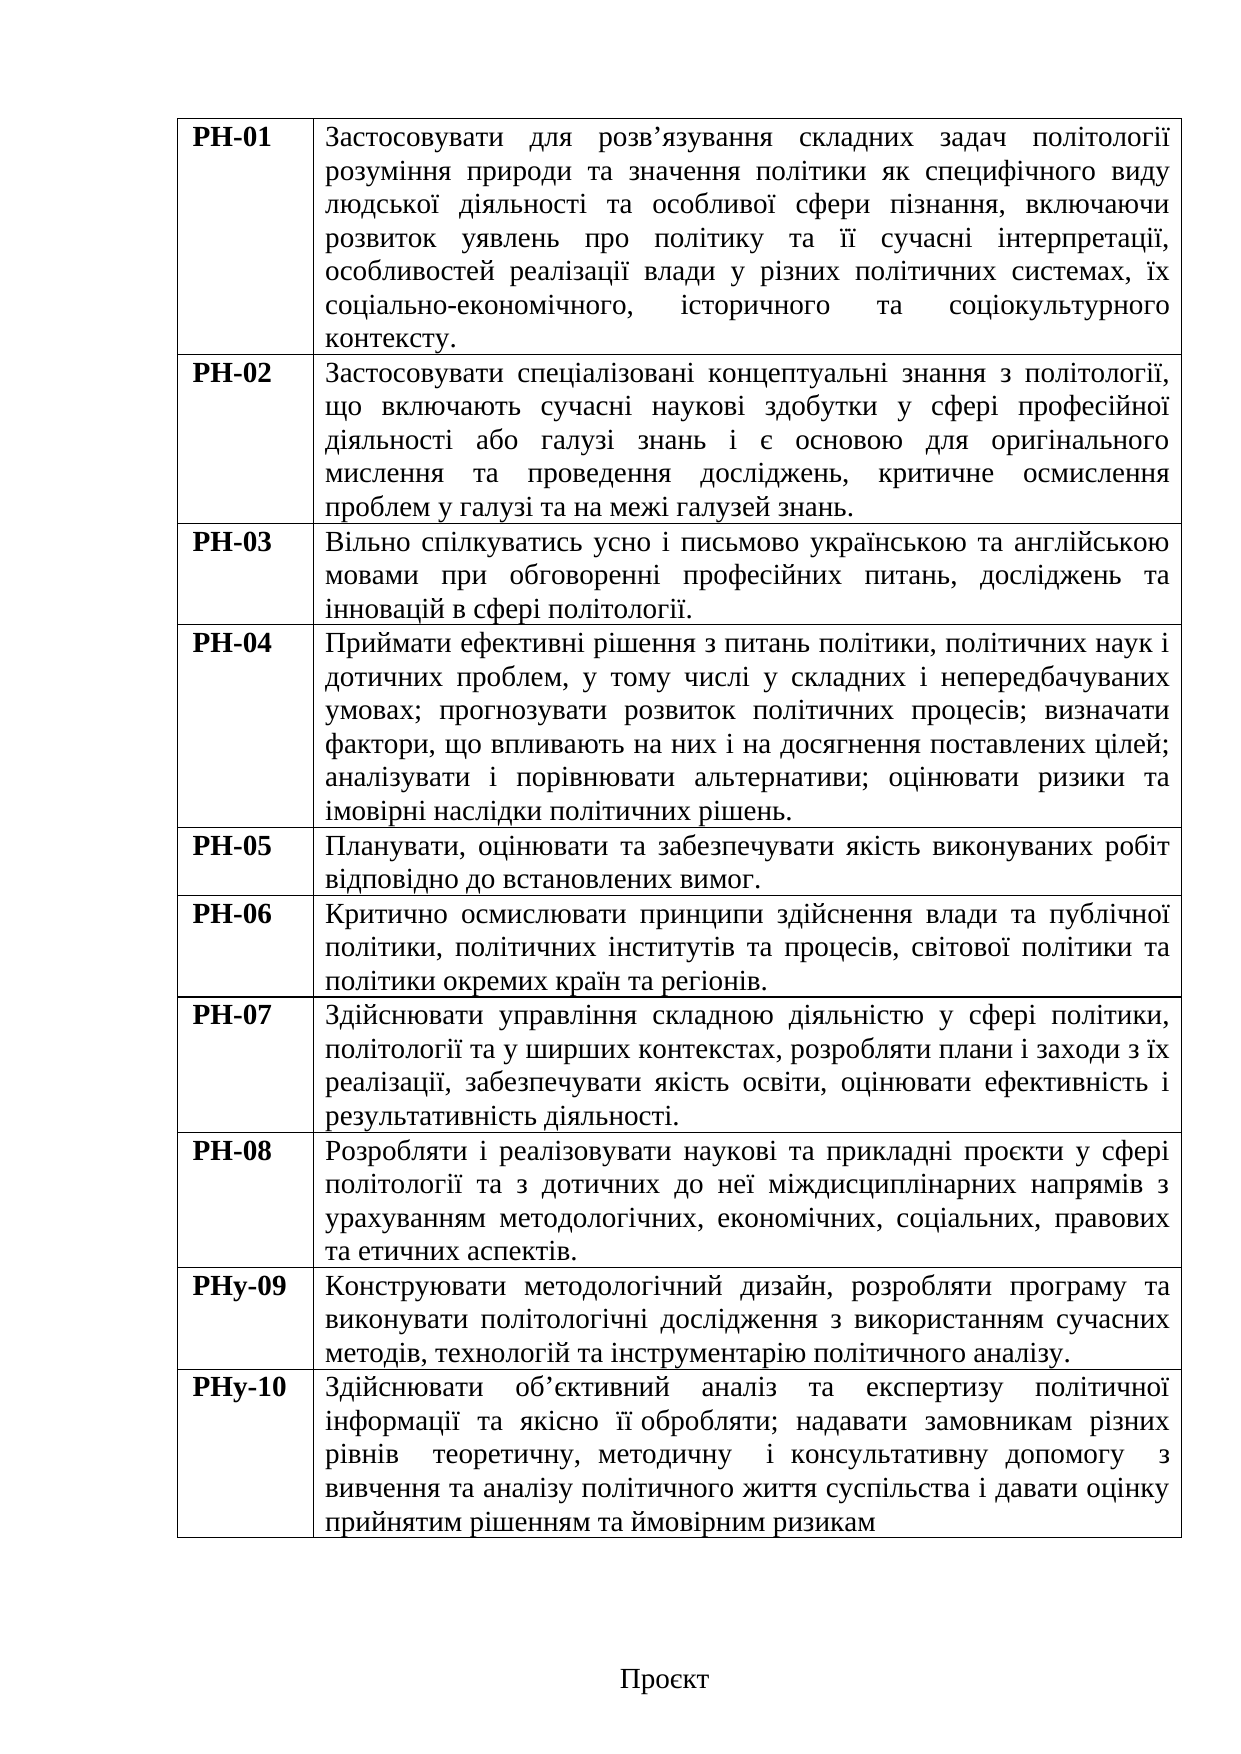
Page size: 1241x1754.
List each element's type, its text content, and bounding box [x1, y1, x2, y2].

table_cell Планувати, оцінювати та забезпечувати якість виконуваних робіт відповідно до встановлених вимог. [314, 828, 1181, 895]
table_cell РН-05 [178, 828, 313, 895]
table_cell РН-01 [178, 119, 313, 354]
table_cell РН-08 [178, 1133, 313, 1267]
table_cell Розробляти і реалізовувати наукові та прикладні проєкти у сфері політології та з дотичних до неї міждисциплінарних напрямів з урахуванням методологічних, економічних, соціальних, правових та етичних аспектів. [314, 1133, 1181, 1267]
table_cell Конструювати методологічний дизайн, розробляти програму та виконувати політологічні дослідження з використанням сучасних методів, технологій та інструментарію політичного аналізу. [314, 1268, 1181, 1368]
table_cell Застосовувати спеціалізовані концептуальні знання з політології, що включають сучасні наукові здобутки у сфері професійної діяльності або галузі знань і є основою для оригінального мислення та проведення досліджень, критичне осмислення проблем у галузі та на межі галузей знань. [314, 355, 1181, 523]
table_cell Здійснювати управління складною діяльністю у сфері політики, політології та у ширших контекстах, розробляти плани і заходи з їх реалізації, забезпечувати якість освіти, оцінювати ефективність і результативність діяльності. [314, 998, 1181, 1132]
table_cell РН-07 [178, 998, 313, 1132]
table_cell РН-03 [178, 524, 313, 624]
table_cell РН-02 [178, 355, 313, 523]
table_cell Критично осмислювати принципи здійснення влади та публічної політики, політичних інститутів та процесів, світової політики та політики окремих країн та регіонів. [314, 896, 1181, 996]
table_cell РНу-09 [178, 1268, 313, 1368]
table_cell РН-04 [178, 625, 313, 827]
table_cell Застосовувати для розв’язування складних задач політології розуміння природи та значення політики як специфічного виду людської діяльності та особливої сфери пізнання, включаючи розвиток уявлень про політику та її сучасні інтерпретації, особливостей реалізації влади у різних політичних системах, їх соціально-економічного, історичного та соціокультурного контексту. [314, 119, 1181, 354]
table_cell РНу-10 [178, 1370, 313, 1537]
table_cell Вільно спілкуватись усно і письмово українською та англійською мовами при обговоренні професійних питань, досліджень та інновацій в сфері політології. [314, 524, 1181, 624]
table_cell РН-06 [178, 896, 313, 996]
table_cell Здійснювати об’єктивний аналіз та експертизу політичної інформації та якісно її обробляти; надавати замовникам різних рівнів теоретичну, методичну і консультативну допомогу з вивчення та аналізу політичного життя суспільства і давати оцінку прийнятим рішенням та ймовірним ризикам [314, 1370, 1181, 1537]
table_cell Приймати ефективні рішення з питань політики, політичних наук і дотичних проблем, у тому числі у складних і непередбачуваних умовах; прогнозувати розвиток політичних процесів; визначати фактори, що впливають на них і на досягнення поставлених цілей; аналізувати і порівнювати альтернативи; оцінювати ризики та імовірні наслідки політичних рішень. [314, 625, 1181, 827]
